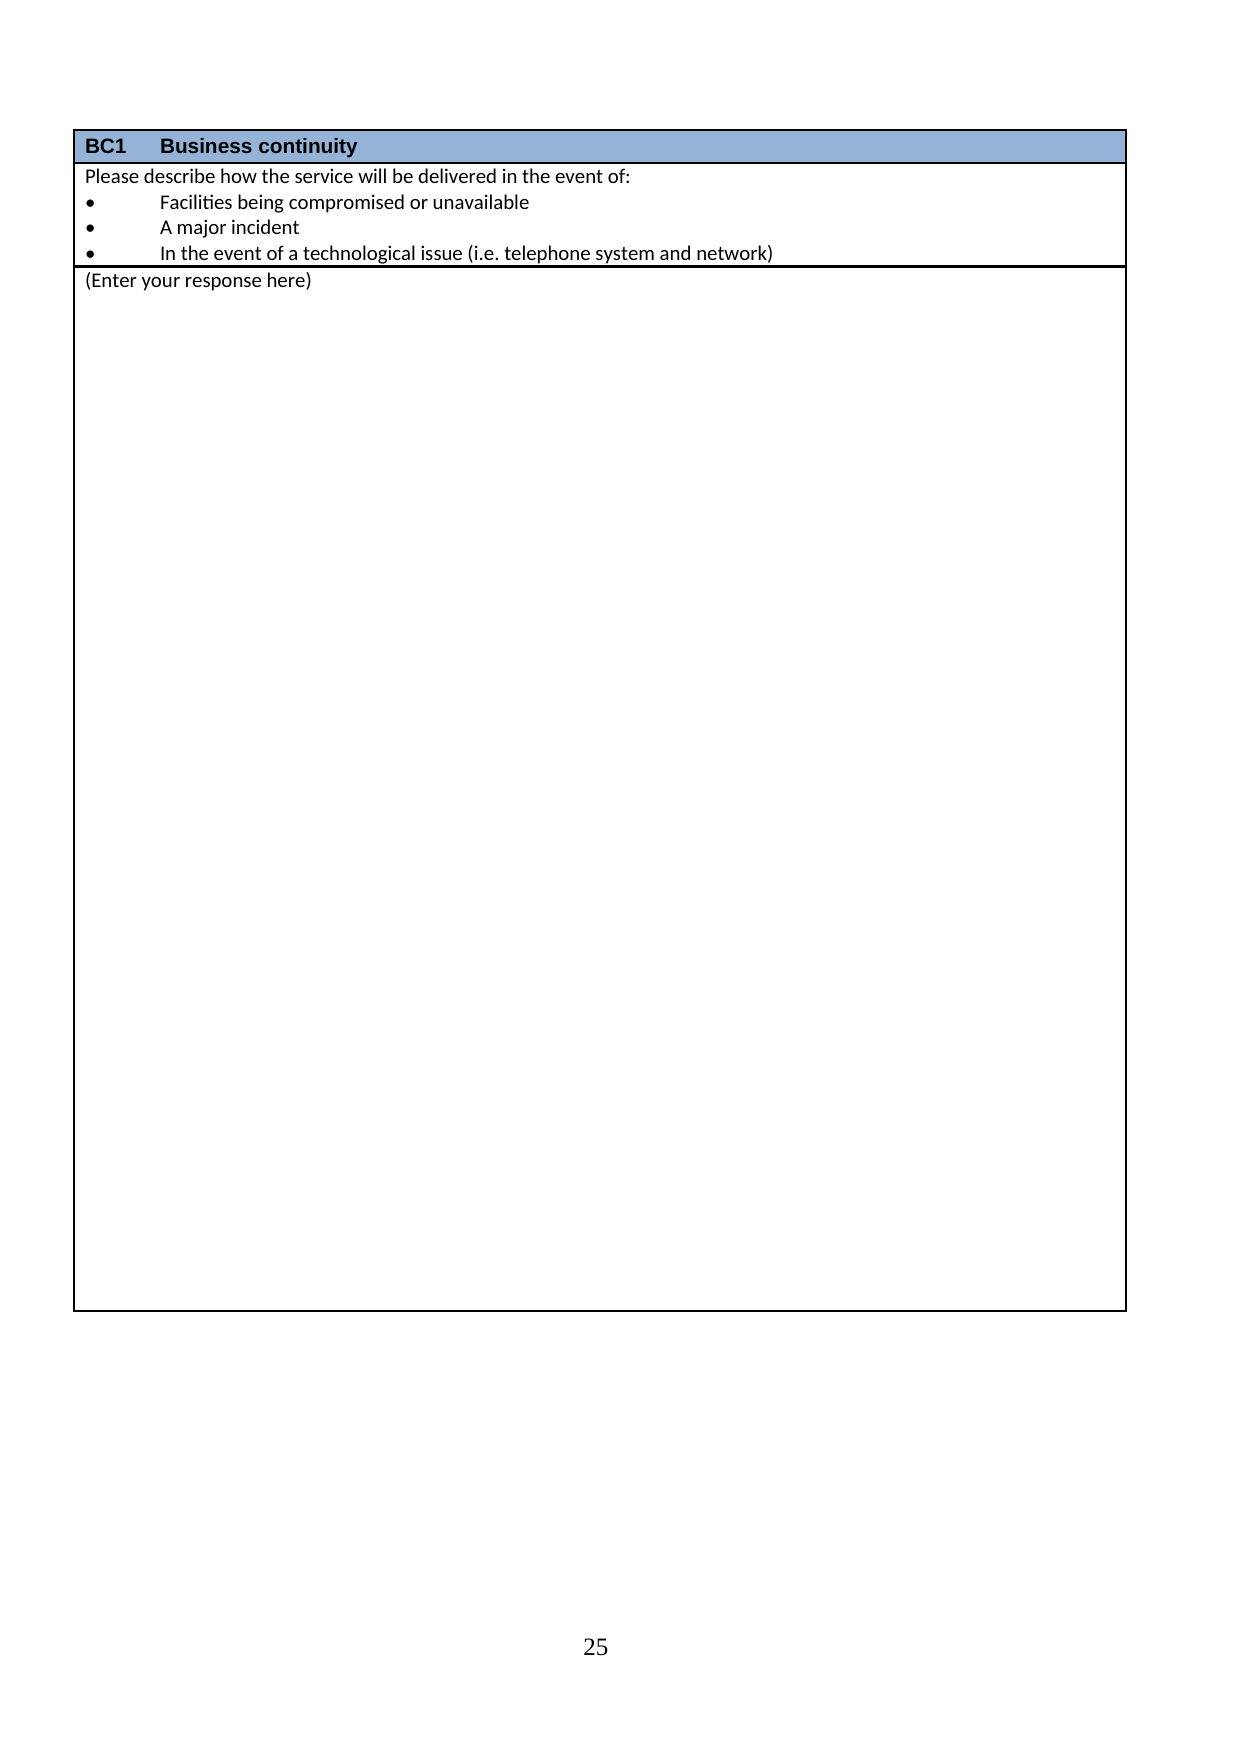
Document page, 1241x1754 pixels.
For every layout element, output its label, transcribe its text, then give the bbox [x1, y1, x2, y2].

table_header BC1 Business continuity [75, 131, 1125, 162]
table_cell Please describe how the service will be delivered in the event of: • Facilities being compromised or unavailable • A major incident • In the event of a technological issue (i.e. telephone system and network) [75, 164, 1125, 265]
table_cell (Enter your response here) [75, 268, 1125, 1309]
